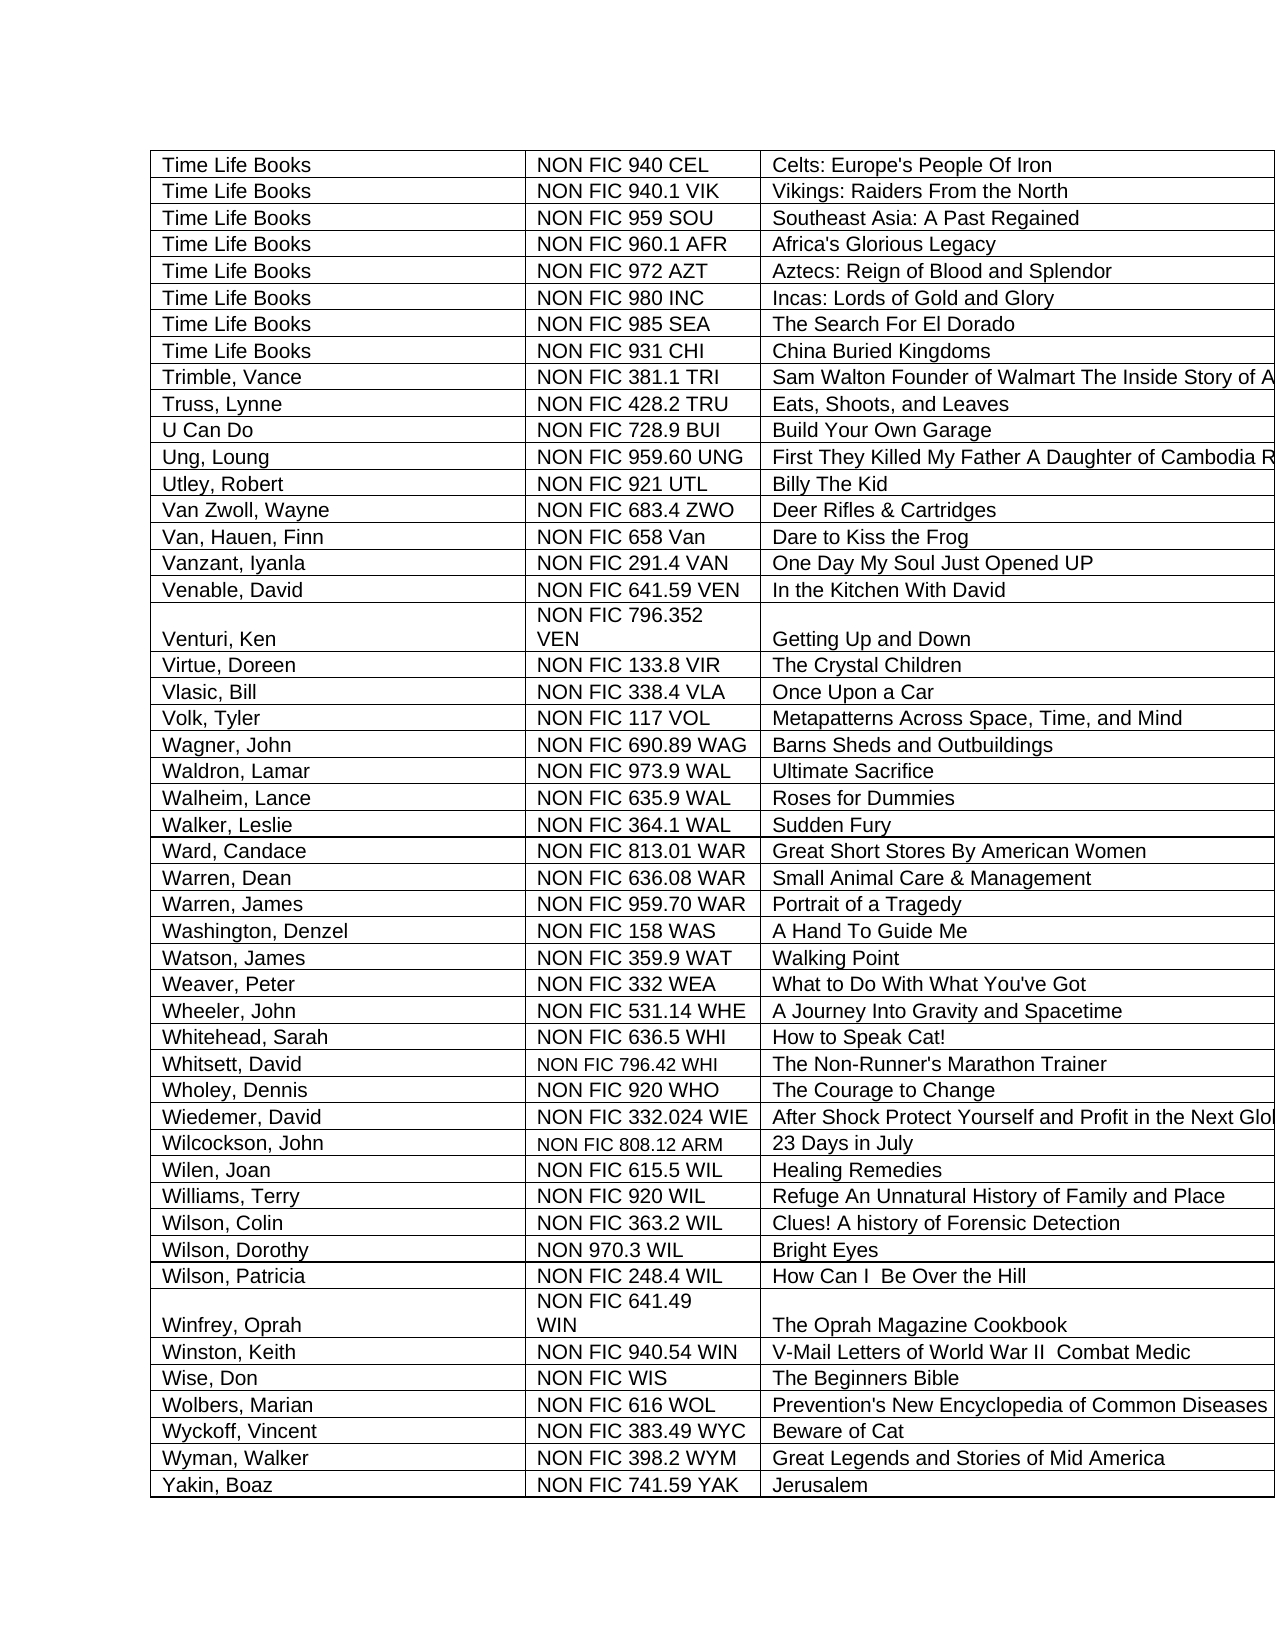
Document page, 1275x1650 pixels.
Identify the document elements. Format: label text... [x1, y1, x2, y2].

table_cell First They Killed My Father A Daughter of Cambodia Remembers [761, 443, 1274, 469]
table_cell Winfrey, Oprah [151, 1289, 525, 1337]
table_cell NON FIC 398.2 WYM [526, 1444, 760, 1470]
table_cell Washington, Denzel [151, 917, 525, 943]
table_cell NON FIC 980 INC [526, 284, 760, 309]
table_cell After Shock Protect Yourself and Profit in the Next Global Financial Meltdown [761, 1103, 1274, 1129]
table_cell Southeast Asia: A Past Regained [761, 204, 1274, 230]
table_cell Venable, David [151, 576, 525, 602]
table_cell What to Do With What You've Got [761, 970, 1274, 996]
table_cell NON FIC 615.5 WIL [526, 1156, 760, 1182]
table_cell One Day My Soul Just Opened UP [761, 550, 1274, 575]
table_cell NON FIC 641.59 VEN [526, 576, 760, 602]
table_cell Aztecs: Reign of Blood and Splendor [761, 257, 1274, 283]
table_cell Wilson, Colin [151, 1209, 525, 1235]
table_cell Walheim, Lance [151, 784, 525, 810]
table_cell NON FIC 332 WEA [526, 970, 760, 996]
table_cell NON FIC 248.4 WIL [526, 1263, 760, 1288]
table_cell 23 Days in July [761, 1130, 1274, 1155]
table_cell Once Upon a Car [761, 678, 1274, 704]
table_cell Sudden Fury [761, 811, 1274, 836]
table_cell Time Life Books [151, 231, 525, 256]
table_cell Venturi, Ken [151, 603, 525, 651]
table_cell Wiedemer, David [151, 1103, 525, 1129]
table_cell Warren, Dean [151, 864, 525, 889]
table_cell Beware of Cat [761, 1418, 1274, 1443]
table_cell NON FIC 117 VOL [526, 705, 760, 730]
table_cell Sam Walton Founder of Walmart The Inside Story of America's Richest Man [761, 364, 1274, 389]
table_cell Ward, Candace [151, 838, 525, 863]
table_cell Vlasic, Bill [151, 678, 525, 704]
table_cell Winston, Keith [151, 1338, 525, 1363]
table_cell Wilson, Patricia [151, 1263, 525, 1288]
table_cell Deer Rifles & Cartridges [761, 496, 1274, 522]
table_cell NON FIC 641.49 WIN [526, 1289, 760, 1337]
table_cell How Can I Be Over the Hill [761, 1263, 1274, 1288]
table_cell NON FIC 291.4 VAN [526, 550, 760, 575]
table_cell NON FIC 808.12 ARM [526, 1130, 760, 1155]
table_cell Healing Remedies [761, 1156, 1274, 1182]
table_cell Time Life Books [151, 337, 525, 362]
table_cell Yakin, Boaz [151, 1471, 525, 1496]
table_cell Walker, Leslie [151, 811, 525, 836]
table_cell Vanzant, Iyanla [151, 550, 525, 575]
table_cell Virtue, Doreen [151, 652, 525, 677]
table_cell Build Your Own Garage [761, 417, 1274, 442]
table_cell NON FIC 940 CEL [526, 151, 760, 177]
table_cell A Hand To Guide Me [761, 917, 1274, 943]
table_cell NON FIC 683.4 ZWO [526, 496, 760, 522]
table_cell A Journey Into Gravity and Spacetime [761, 997, 1274, 1022]
table_cell Barns Sheds and Outbuildings [761, 731, 1274, 757]
table_cell Walking Point [761, 944, 1274, 969]
table_cell NON FIC 960.1 AFR [526, 231, 760, 256]
table_cell NON FIC 959.60 UNG [526, 443, 760, 469]
table_cell Prevention's New Encyclopedia of Common Diseases [761, 1391, 1274, 1417]
table_cell NON FIC 381.1 TRI [526, 364, 760, 389]
table_cell Jerusalem [761, 1471, 1274, 1496]
table_cell NON FIC 636.08 WAR [526, 864, 760, 889]
table_cell Celts: Europe's People Of Iron [761, 151, 1274, 177]
table_cell Wyman, Walker [151, 1444, 525, 1470]
table_cell Wilcockson, John [151, 1130, 525, 1155]
table_cell NON FIC 428.2 TRU [526, 390, 760, 416]
table_cell NON FIC 158 WAS [526, 917, 760, 943]
table_cell NON FIC 616 WOL [526, 1391, 760, 1417]
table_cell NON FIC 635.9 WAL [526, 784, 760, 810]
table_cell In the Kitchen With David [761, 576, 1274, 602]
table_cell Whitehead, Sarah [151, 1024, 525, 1049]
table_cell NON FIC 338.4 VLA [526, 678, 760, 704]
table_cell The Crystal Children [761, 652, 1274, 677]
table_cell Great Short Stores By American Women [761, 838, 1274, 863]
table_cell Vikings: Raiders From the North [761, 178, 1274, 203]
table_cell Time Life Books [151, 284, 525, 309]
table_cell Utley, Robert [151, 470, 525, 495]
table_cell V-Mail Letters of World War II Combat Medic [761, 1338, 1274, 1363]
table_cell Waldron, Lamar [151, 758, 525, 783]
table_cell NON 970.3 WIL [526, 1236, 760, 1261]
table_cell Time Life Books [151, 178, 525, 203]
table_cell The Search For El Dorado [761, 310, 1274, 336]
table_cell NON FIC WIS [526, 1365, 760, 1390]
table_cell NON FIC 931 CHI [526, 337, 760, 362]
table_cell NON FIC 920 WIL [526, 1183, 760, 1208]
table_cell NON FIC 690.89 WAG [526, 731, 760, 757]
table_cell NON FIC 636.5 WHI [526, 1024, 760, 1049]
table_cell Van, Hauen, Finn [151, 523, 525, 548]
table_cell Billy The Kid [761, 470, 1274, 495]
table_cell NON FIC 973.9 WAL [526, 758, 760, 783]
table_cell NON FIC 972 AZT [526, 257, 760, 283]
table_cell Bright Eyes [761, 1236, 1274, 1261]
table_cell NON FIC 940.1 VIK [526, 178, 760, 203]
table_cell Watson, James [151, 944, 525, 969]
table_cell Wyckoff, Vincent [151, 1418, 525, 1443]
table_cell NON FIC 940.54 WIN [526, 1338, 760, 1363]
table_cell NON FIC 658 Van [526, 523, 760, 548]
table_cell Ultimate Sacrifice [761, 758, 1274, 783]
table_cell NON FIC 796.352 VEN [526, 603, 760, 651]
table_cell Time Life Books [151, 257, 525, 283]
table_cell NON FIC 920 WHO [526, 1077, 760, 1102]
table_cell U Can Do [151, 417, 525, 442]
table_cell NON FIC 359.9 WAT [526, 944, 760, 969]
table_cell Wilen, Joan [151, 1156, 525, 1182]
table_cell How to Speak Cat! [761, 1024, 1274, 1049]
table_cell China Buried Kingdoms [761, 337, 1274, 362]
table_cell Metapatterns Across Space, Time, and Mind [761, 705, 1274, 730]
table_cell NON FIC 332.024 WIE [526, 1103, 760, 1129]
table_cell NON FIC 133.8 VIR [526, 652, 760, 677]
table_cell NON FIC 531.14 WHE [526, 997, 760, 1022]
table_cell Incas: Lords of Gold and Glory [761, 284, 1274, 309]
table_cell The Oprah Magazine Cookbook [761, 1289, 1274, 1337]
table_cell Wagner, John [151, 731, 525, 757]
table_cell Dare to Kiss the Frog [761, 523, 1274, 548]
table_cell NON FIC 921 UTL [526, 470, 760, 495]
table_cell The Courage to Change [761, 1077, 1274, 1102]
table_cell Great Legends and Stories of Mid America [761, 1444, 1274, 1470]
table_cell Warren, James [151, 891, 525, 916]
table_cell Wholey, Dennis [151, 1077, 525, 1102]
table_cell NON FIC 813.01 WAR [526, 838, 760, 863]
table_cell NON FIC 364.1 WAL [526, 811, 760, 836]
table_cell Portrait of a Tragedy [761, 891, 1274, 916]
table_cell Wheeler, John [151, 997, 525, 1022]
table_cell NON FIC 985 SEA [526, 310, 760, 336]
table_cell Weaver, Peter [151, 970, 525, 996]
table_cell Volk, Tyler [151, 705, 525, 730]
table_cell Small Animal Care & Management [761, 864, 1274, 889]
table_cell Whitsett, David [151, 1050, 525, 1076]
table_cell NON FIC 959.70 WAR [526, 891, 760, 916]
table_cell NON FIC 741.59 YAK [526, 1471, 760, 1496]
table_cell NON FIC 728.9 BUI [526, 417, 760, 442]
table_cell Eats, Shoots, and Leaves [761, 390, 1274, 416]
table_cell NON FIC 796.42 WHI [526, 1050, 760, 1076]
table_cell Wilson, Dorothy [151, 1236, 525, 1261]
table_cell Time Life Books [151, 151, 525, 177]
table_cell Wise, Don [151, 1365, 525, 1390]
table_cell Getting Up and Down [761, 603, 1274, 651]
table_cell Truss, Lynne [151, 390, 525, 416]
table_cell NON FIC 383.49 WYC [526, 1418, 760, 1443]
table_cell Roses for Dummies [761, 784, 1274, 810]
table_cell The Beginners Bible [761, 1365, 1274, 1390]
table_cell Refuge An Unnatural History of Family and Place [761, 1183, 1274, 1208]
table_cell Van Zwoll, Wayne [151, 496, 525, 522]
table_cell Africa's Glorious Legacy [761, 231, 1274, 256]
table_cell NON FIC 959 SOU [526, 204, 760, 230]
table_cell Time Life Books [151, 310, 525, 336]
table_cell Williams, Terry [151, 1183, 525, 1208]
table_cell NON FIC 363.2 WIL [526, 1209, 760, 1235]
table_cell The Non-Runner's Marathon Trainer [761, 1050, 1274, 1076]
table_cell Wolbers, Marian [151, 1391, 525, 1417]
table_cell Time Life Books [151, 204, 525, 230]
table_cell Trimble, Vance [151, 364, 525, 389]
table_cell Clues! A history of Forensic Detection [761, 1209, 1274, 1235]
table_cell Ung, Loung [151, 443, 525, 469]
